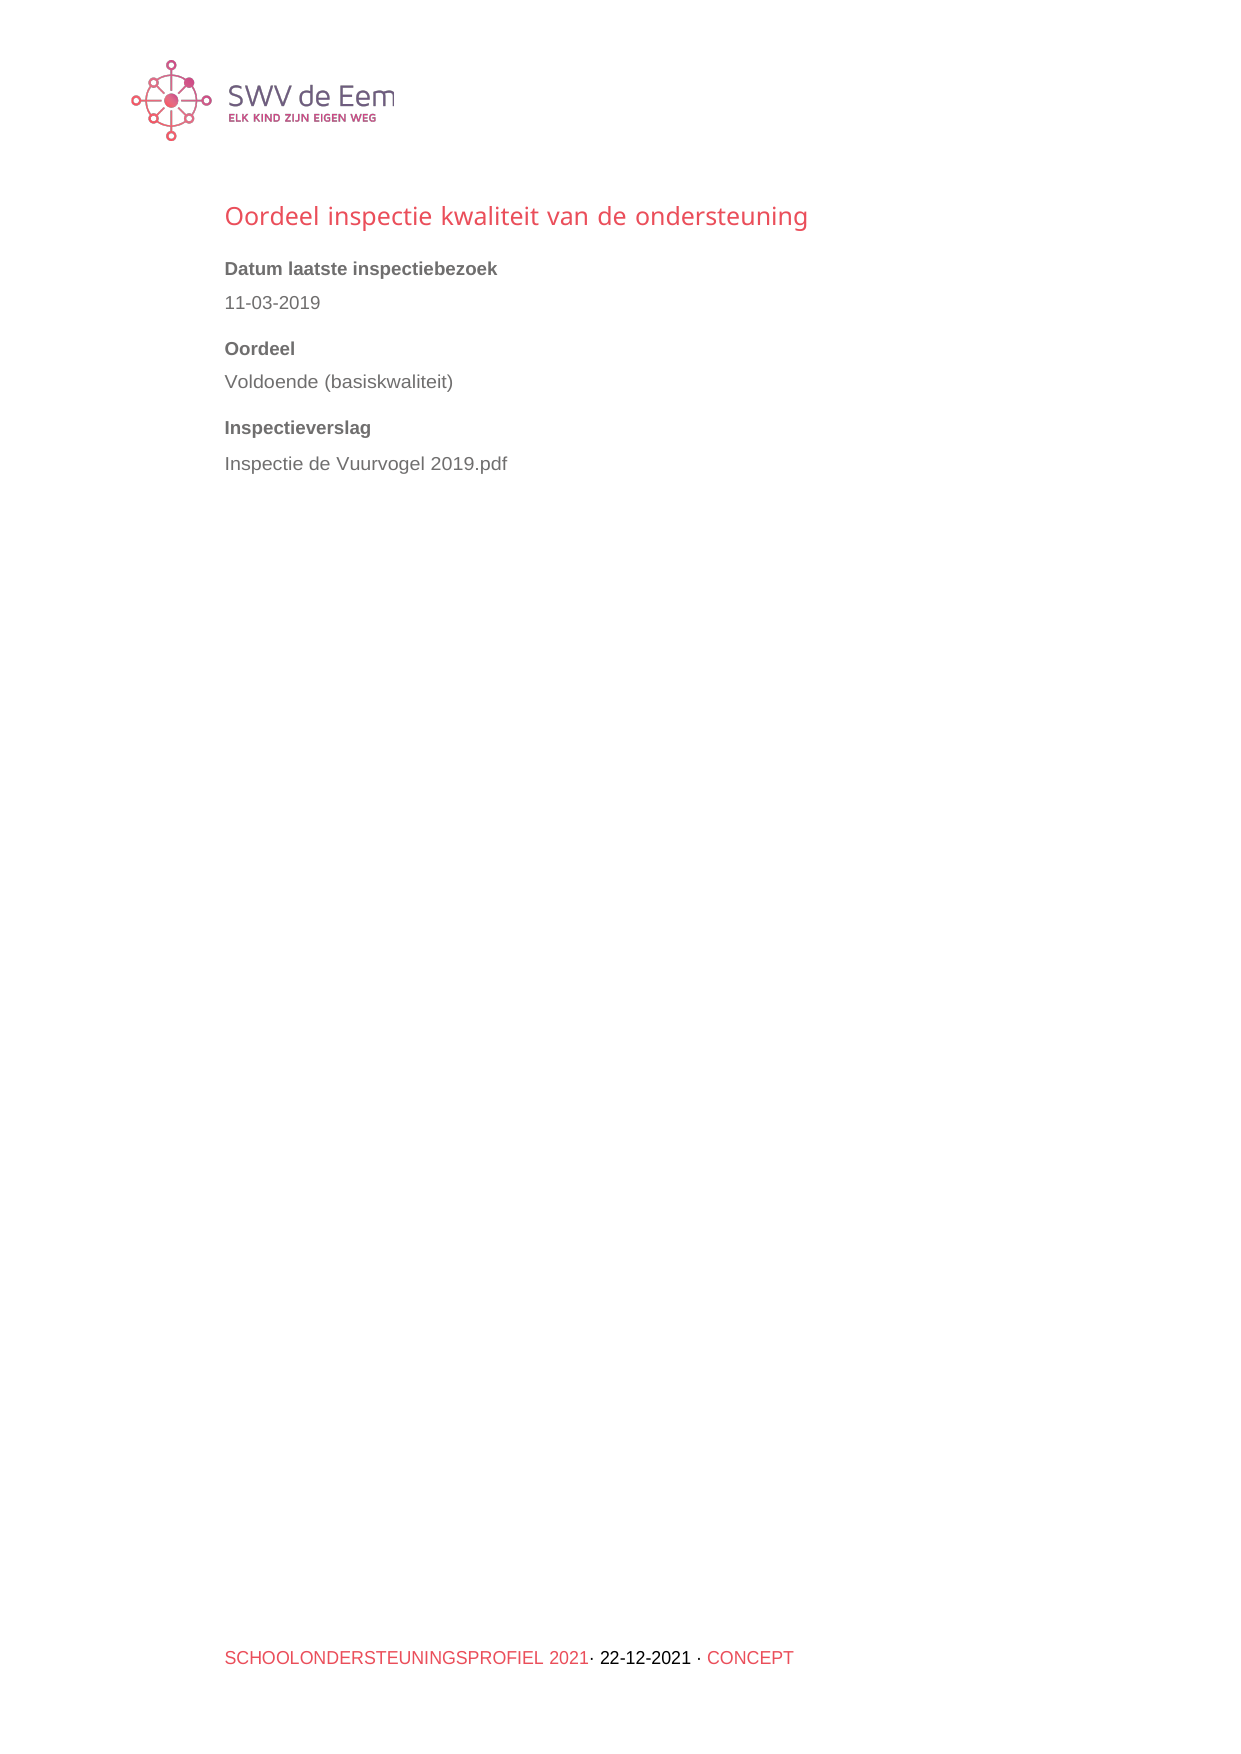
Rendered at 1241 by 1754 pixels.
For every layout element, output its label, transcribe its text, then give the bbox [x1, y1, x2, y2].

text Datum laatste inspectiebezoek [224, 258, 1196, 279]
text Oordeel [224, 337, 1196, 359]
text Inspectieverslag [224, 417, 1196, 438]
text 11-03-2019 [224, 292, 1196, 313]
subtitle Oordeel inspectie kwaliteit van de ondersteuning [224, 198, 1196, 232]
text Voldoende (basiskwaliteit) [224, 371, 1196, 393]
text Inspectie de Vuurvogel 2019.pdf [224, 453, 1196, 474]
picture [131, 60, 394, 141]
